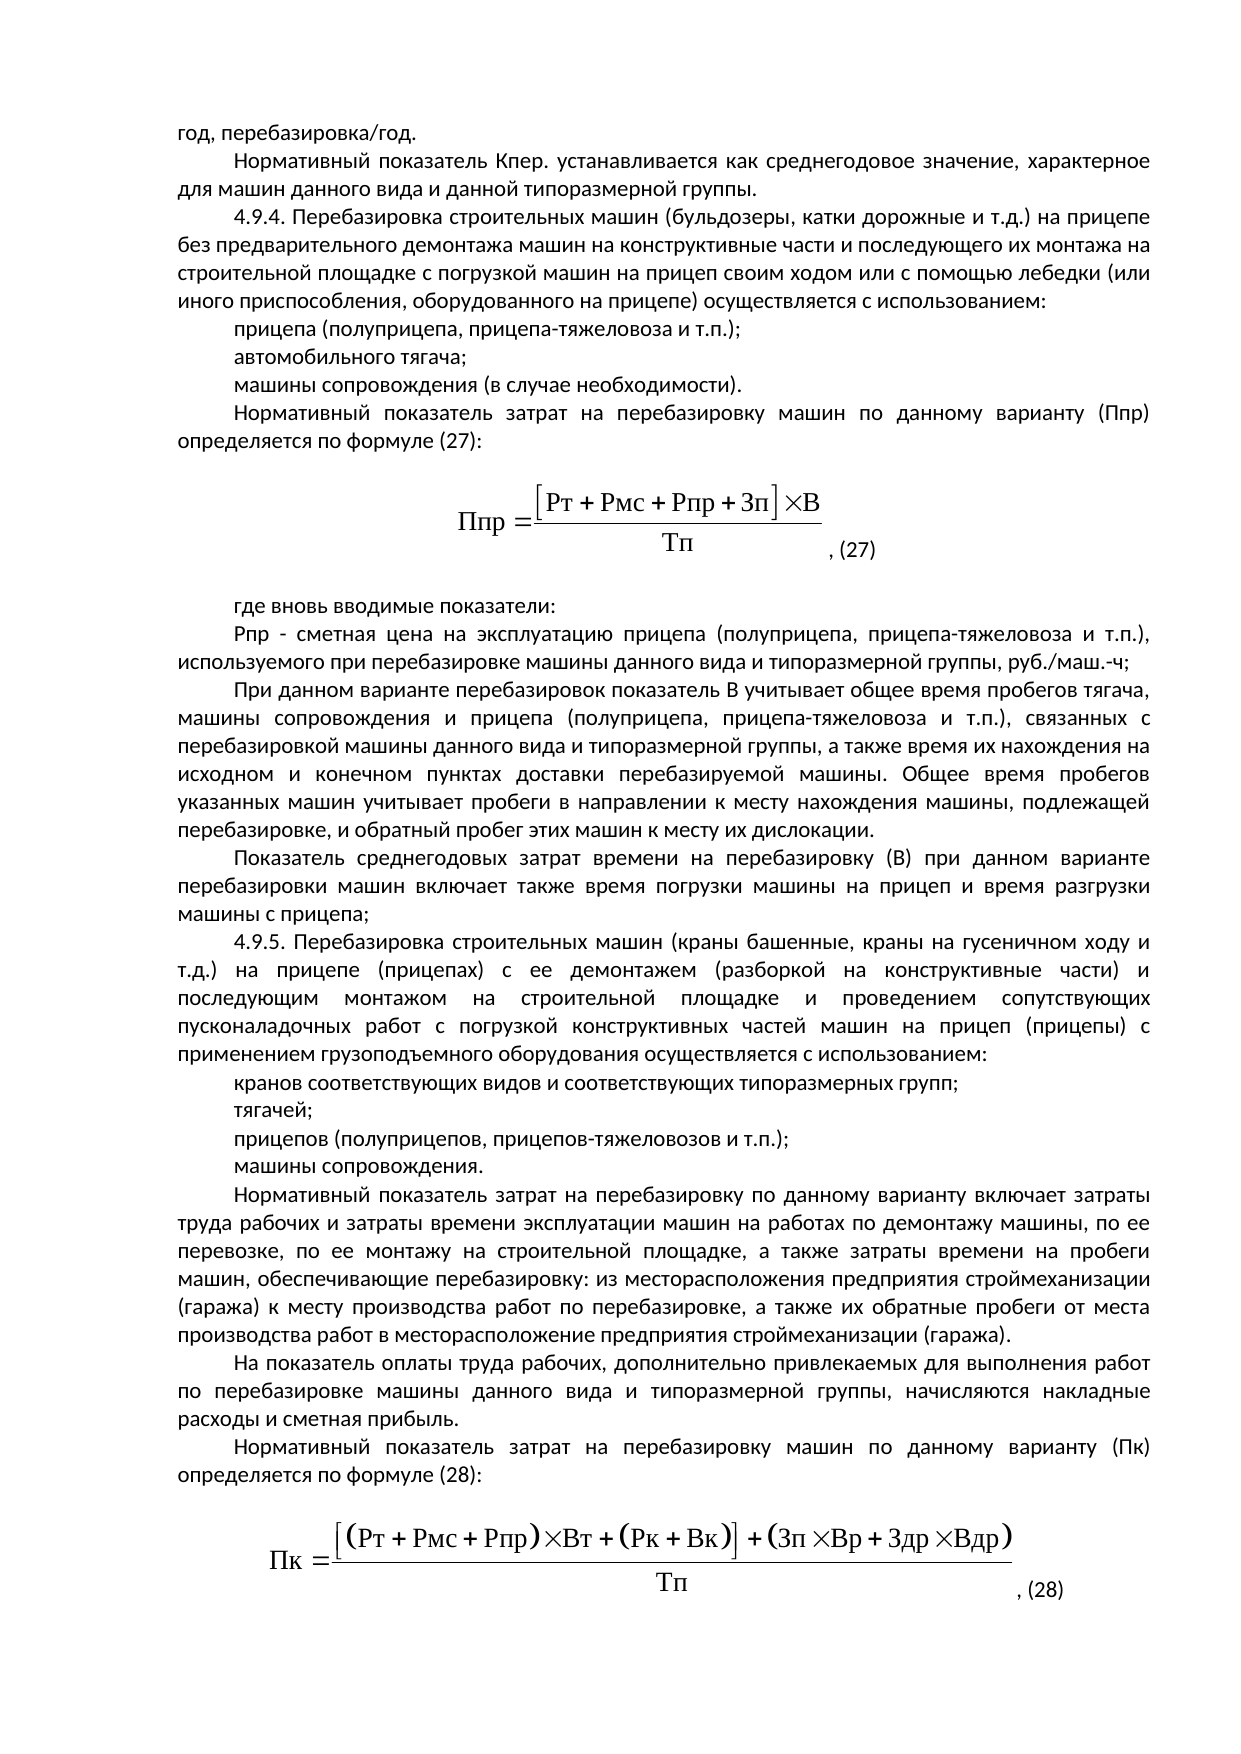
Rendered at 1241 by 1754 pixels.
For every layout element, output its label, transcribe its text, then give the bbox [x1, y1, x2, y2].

text автомобильного тягача; [177, 342, 1152, 370]
text Показатель среднегодовых затрат времени на перебазировку (В) при данном варианте перебазировки машин включает также время погрузки машины на прицеп и время разгрузки машины с прицепа; [177, 843, 1152, 927]
text 4.9.4. Перебазировка строительных машин (бульдозеры, катки дорожные и т.д.) на прицепе без предварительного демонтажа машин на конструктивные части и последующего их монтажа на строительной площадке с погрузкой машин на прицеп своим ходом или с помощью лебедки (или иного приспособления, оборудованного на прицепе) осуществляется с использованием: [177, 202, 1152, 314]
text машины сопровождения (в случае необходимости). [177, 370, 1152, 398]
text где вновь вводимые показатели: [177, 591, 1152, 619]
text машины сопровождения. [177, 1152, 1152, 1180]
text Нормативный показатель затрат на перебазировку по данному варианту включает затраты труда рабочих и затраты времени эксплуатации машин на работах по демонтажу машины, по ее перевозке, по ее монтажу на строительной площадке, а также затраты времени на пробеги машин, обеспечивающие перебазировку: из месторасположения предприятия строймеханизации (гаража) к месту производства работ по перебазировке, а также их обратные пробеги от места производства работ в месторасположение предприятия строймеханизации (гаража). [177, 1180, 1152, 1348]
text , (27) [177, 482, 1152, 563]
text 4.9.5. Перебазировка строительных машин (краны башенные, краны на гусеничном ходу и т.д.) на прицепе (прицепах) с ее демонтажем (разборкой на конструктивные части) и последующим монтажом на строительной площадке и проведением сопутствующих пусконаладочных работ с погрузкой конструктивных частей машин на прицеп (прицепы) с применением грузоподъемного оборудования осуществляется с использованием: [177, 927, 1152, 1068]
text тягачей; [177, 1096, 1152, 1124]
text прицепа (полуприцепа, прицепа-тяжеловоза и т.п.); [177, 314, 1152, 342]
text Нормативный показатель затрат на перебазировку машин по данному варианту (Пк) определяется по формуле (28): [177, 1432, 1152, 1488]
text На показатель оплаты труда рабочих, дополнительно привлекаемых для выполнения работ по перебазировке машины данного вида и типоразмерной группы, начисляются накладные расходы и сметная прибыль. [177, 1348, 1152, 1432]
text , (28) [177, 1516, 1152, 1603]
text кранов соответствующих видов и соответствующих типоразмерных групп; [177, 1068, 1152, 1096]
text Рпр - сметная цена на эксплуатацию прицепа (полуприцепа, прицепа-тяжеловоза и т.п.), используемого при перебазировке машины данного вида и типоразмерной группы, руб./маш.-ч; [177, 619, 1152, 675]
text Нормативный показатель Кпер. устанавливается как среднегодовое значение, характерное для машин данного вида и данной типоразмерной группы. [177, 146, 1152, 202]
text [177, 118, 1152, 146]
text При данном варианте перебазировок показатель В учитывает общее время пробегов тягача, машины сопровождения и прицепа (полуприцепа, прицепа-тяжеловоза и т.п.), связанных с перебазировкой машины данного вида и типоразмерной группы, а также время их нахождения на исходном и конечном пунктах доставки перебазируемой машины. Общее время пробегов указанных машин учитывает пробеги в направлении к месту нахождения машины, подлежащей перебазировке, и обратный пробег этих машин к месту их дислокации. [177, 675, 1152, 843]
text прицепов (полуприцепов, прицепов-тяжеловозов и т.п.); [177, 1124, 1152, 1152]
text Нормативный показатель затрат на перебазировку машин по данному варианту (Ппр) определяется по формуле (27): [177, 398, 1152, 454]
